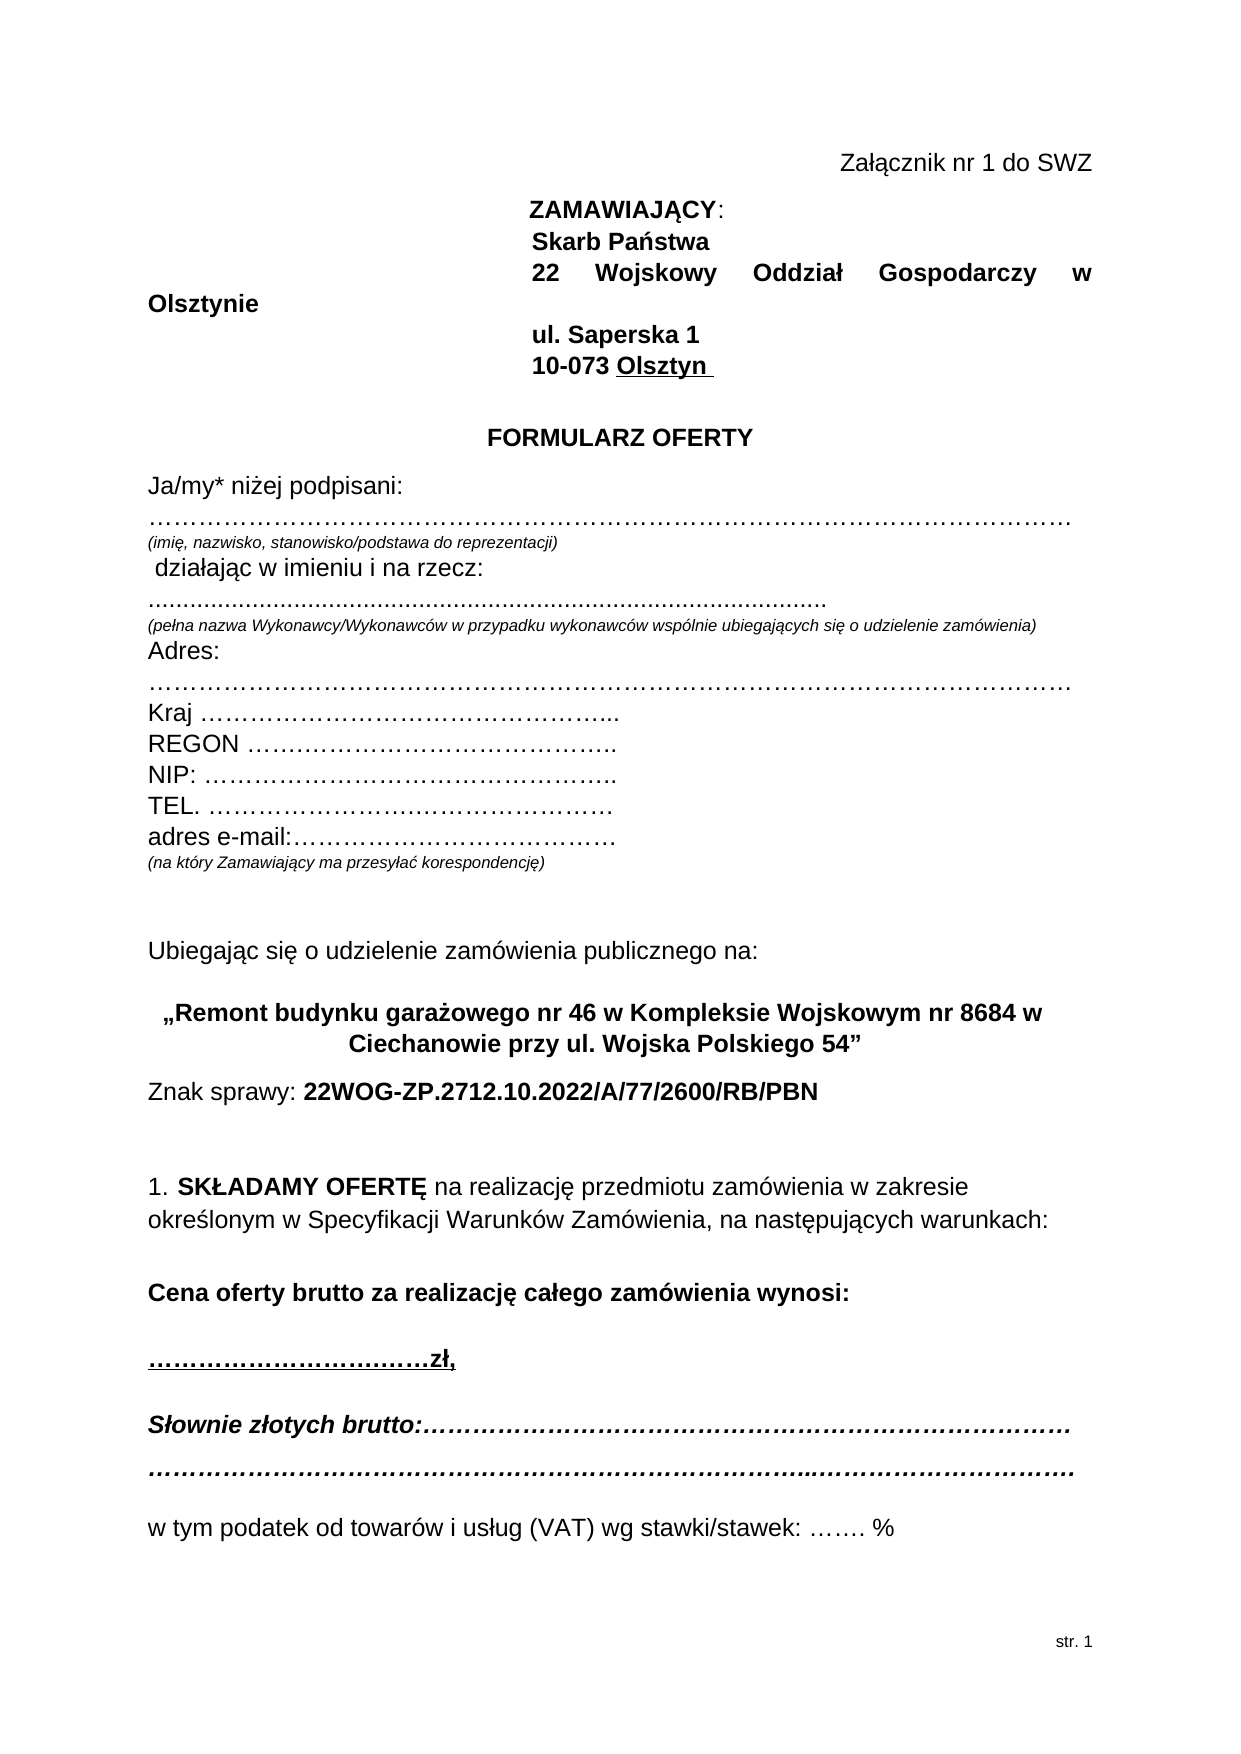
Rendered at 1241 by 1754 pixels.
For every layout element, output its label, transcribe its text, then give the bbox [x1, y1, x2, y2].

text 10-073 Olsztyn [148, 351, 1092, 379]
list w tym podatek od towarów i usług (VAT) wg stawki/stawek: ……. % [148, 1512, 1092, 1541]
text .................................................................................................. [148, 584, 1092, 613]
list SKŁADAMY OFERTĘ na realizację przedmiotu zamówienia w zakresie określonym w Specyfikacji Warunków Zamówienia, na następujących warunkach: [148, 1172, 1092, 1234]
text działając w imieniu i na rzecz: [148, 553, 1092, 582]
text TEL. …………………….…………………… [148, 791, 1092, 820]
text (imię, nazwisko, stanowisko/podstawa do reprezentacji) [148, 533, 1092, 552]
text Ubiegając się o udzielenie zamówienia publicznego na: [148, 936, 1092, 965]
text Kraj …………………………………………... [148, 698, 1092, 727]
text (pełna nazwa Wykonawcy/Wykonawców w przypadku wykonawców wspólnie ubiegających się o udzielenie zamówienia) [148, 615, 1092, 634]
list ……………………….……zł, [148, 1343, 1092, 1372]
text ZAMAWIAJĄCY: [148, 195, 1092, 224]
text Adres: ………………………………………………………………………………………………… [148, 636, 1092, 696]
text FORMULARZ OFERTY [148, 423, 1092, 452]
text Skarb Państwa [148, 226, 1092, 255]
text Załącznik nr 1 do SWZ [148, 148, 1092, 176]
text Znak sprawy: 22WOG-ZP.2712.10.2022/A/77/2600/RB/PBN [148, 1077, 1092, 1106]
text NIP: ………………………………………….. [148, 760, 1092, 789]
list Cena oferty brutto za realizację całego zamówienia wynosi: [148, 1277, 1092, 1306]
text adres e-mail:………………………………… [148, 822, 1092, 851]
text REGON …….……………………………….. [148, 729, 1092, 758]
text (na który Zamawiający ma przesyłać korespondencję) [148, 853, 1092, 872]
text „Remont budynku garażowego nr 46 w Kompleksie Wojskowym nr 8684 w Ciechanowie przy ul. Wojska Polskiego 54” [112, 998, 1092, 1058]
text Ja/my* niżej podpisani: ………………………………………………………………………………………………… [148, 471, 1092, 530]
text 22 Wojskowy Oddział Gospodarczy w Olsztynie [148, 257, 1092, 317]
text ul. Saperska 1 [148, 319, 1092, 348]
text Słownie złotych brutto:…………………………………………………………………… ……………………………………………………………………...…………………………. [148, 1409, 1092, 1481]
